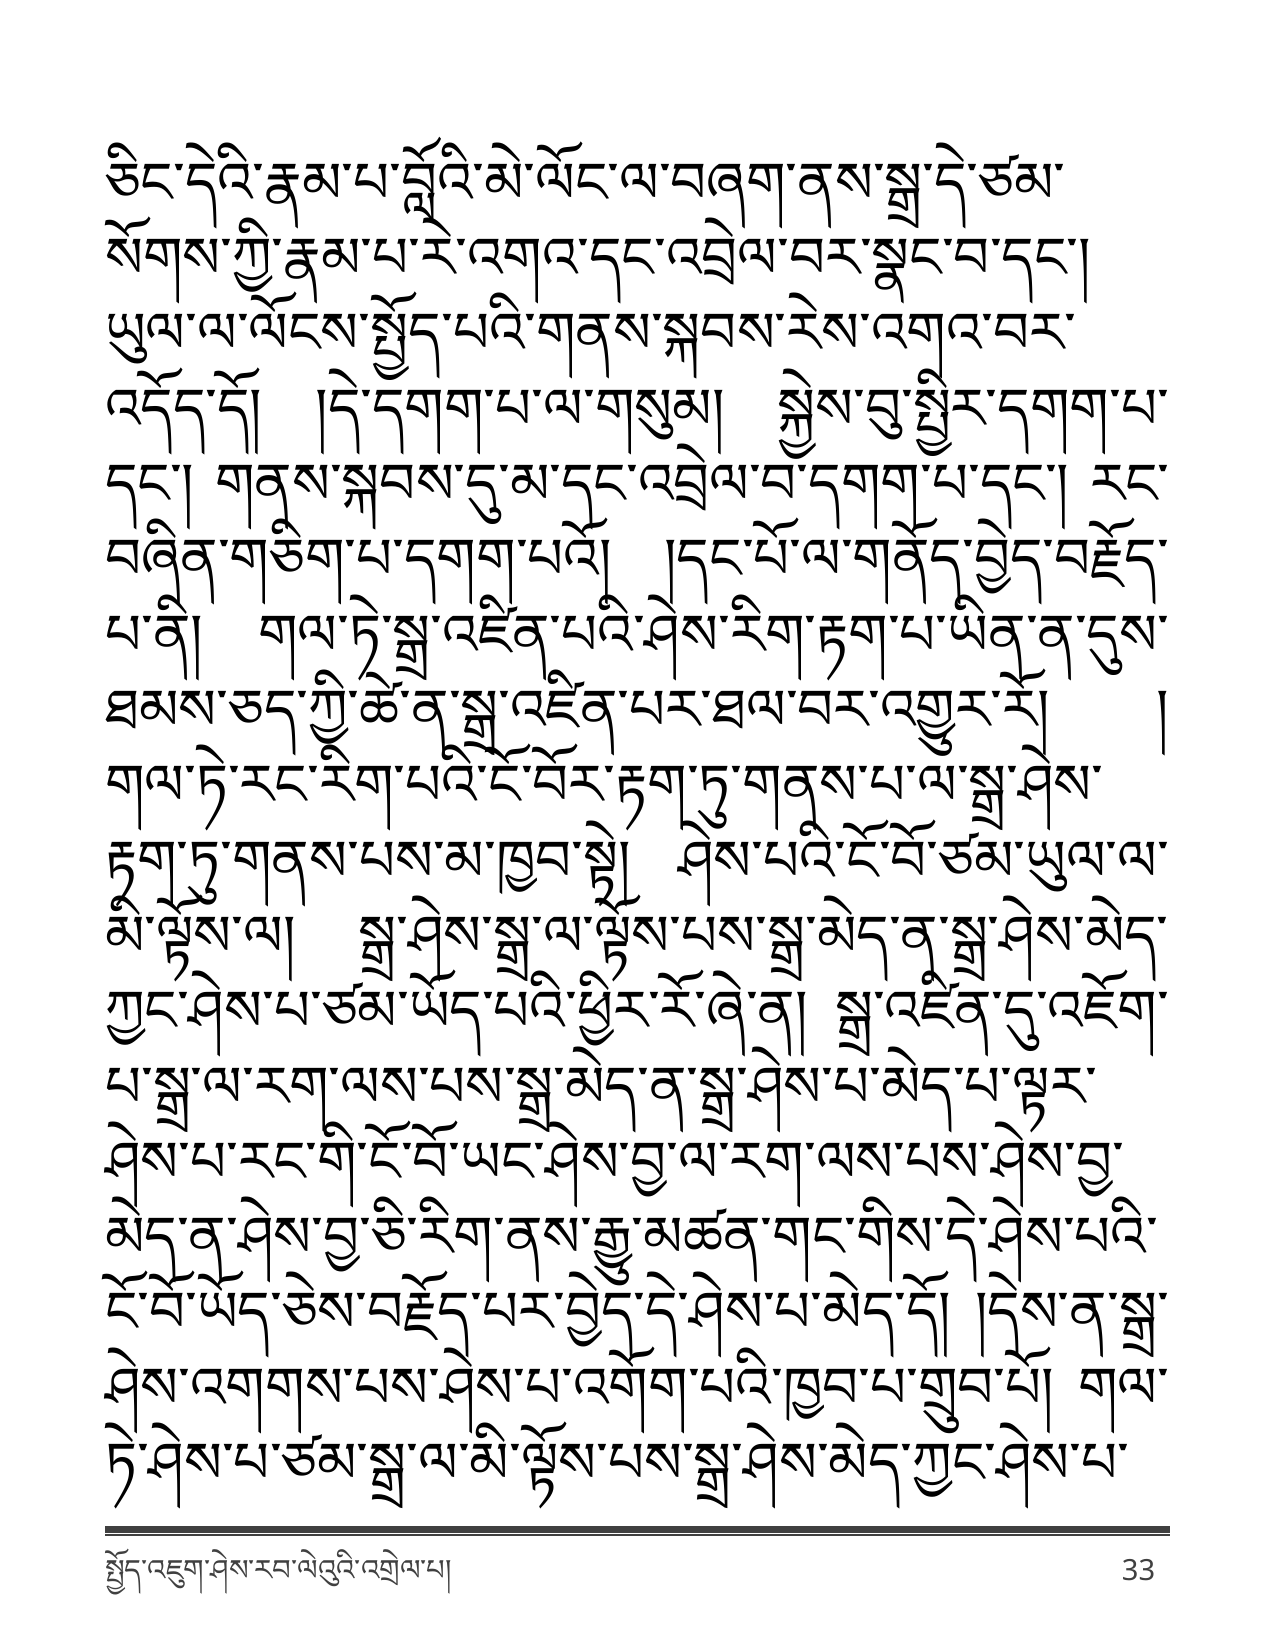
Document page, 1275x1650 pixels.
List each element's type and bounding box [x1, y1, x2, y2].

text [105, 150, 1170, 1496]
